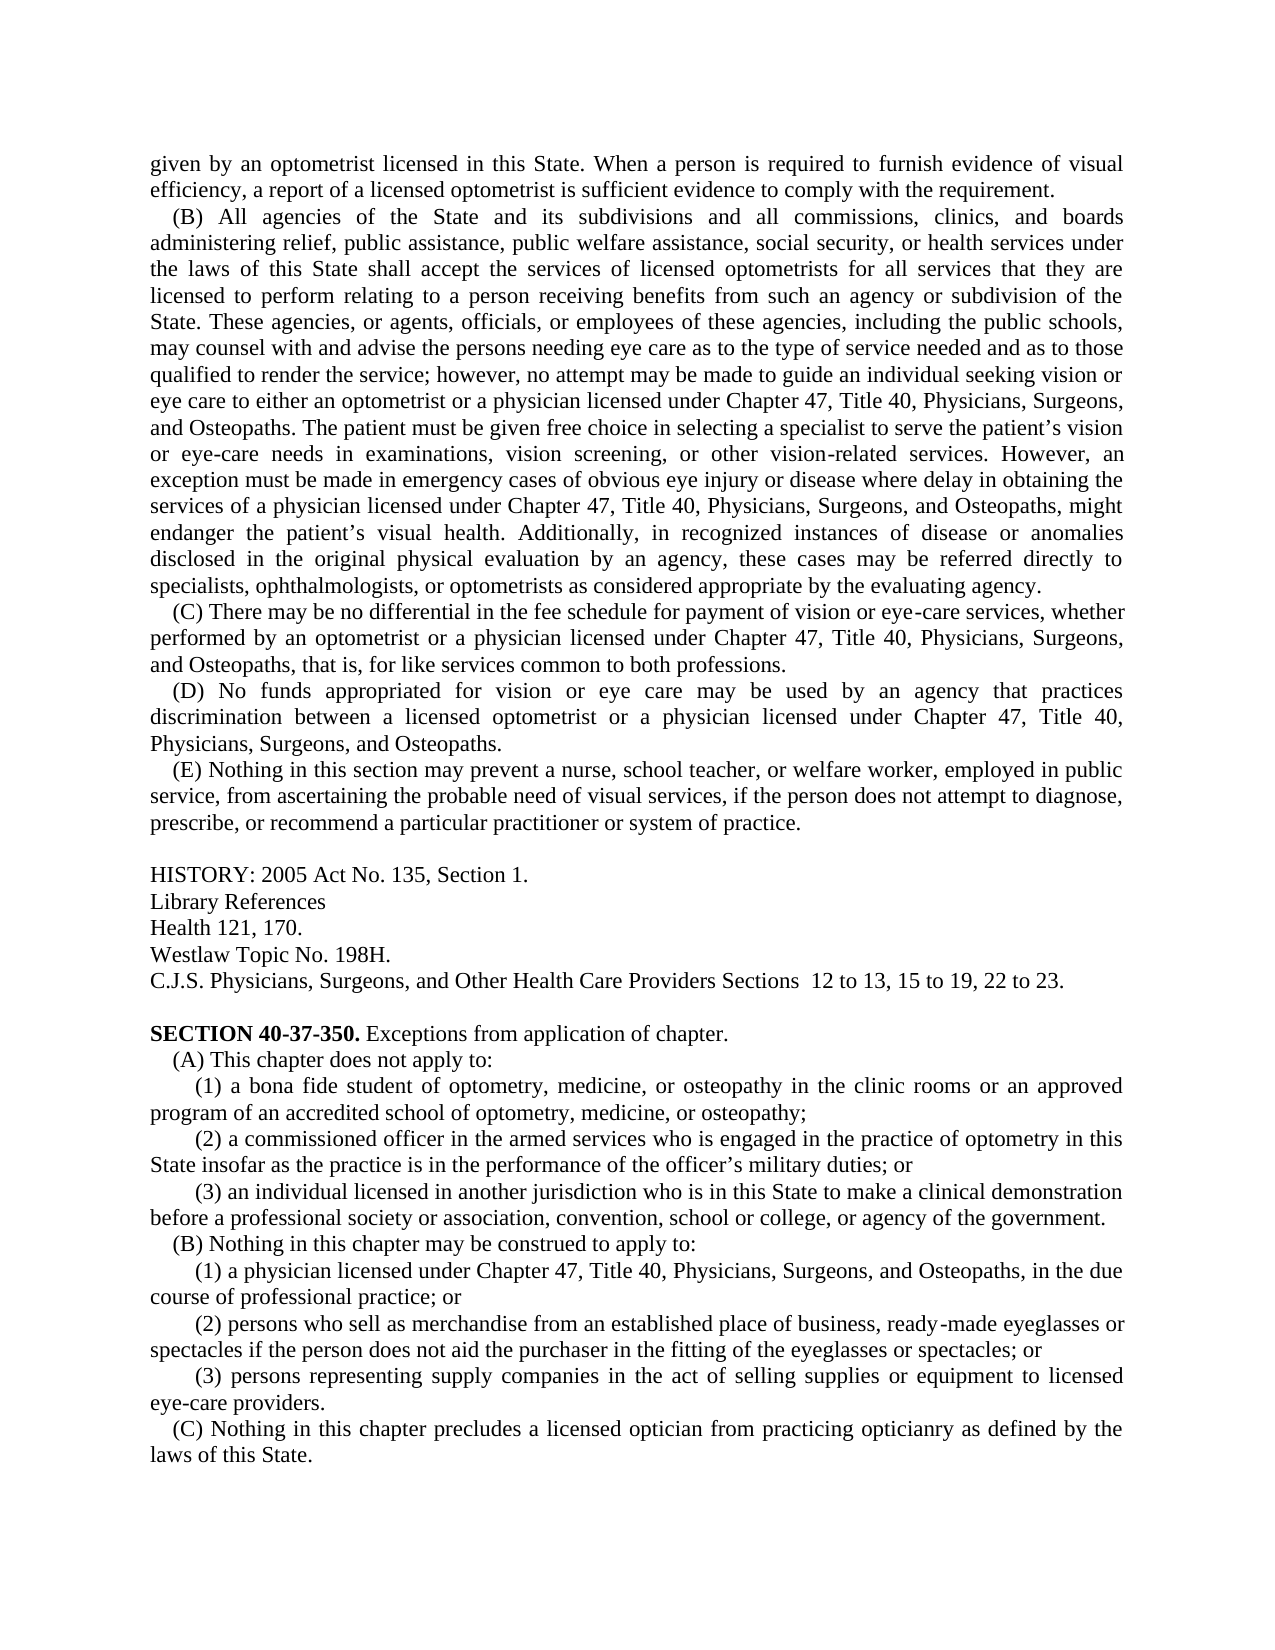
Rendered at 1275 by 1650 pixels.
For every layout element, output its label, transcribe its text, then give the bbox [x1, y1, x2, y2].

text (C) Nothing in this chapter precludes a licensed optician from practicing opticianry as defined by the laws of this State. [150, 1415, 1125, 1468]
text (3) an individual licensed in another jurisdiction who is in this State to make a clinical demonstration before a professional society or association, convention, school or college, or agency of the government. [150, 1178, 1125, 1231]
text Health 121, 170. [150, 914, 1125, 941]
text HISTORY: 2005 Act No. 135, Section 1. [150, 862, 1125, 888]
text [150, 150, 1125, 203]
text (1) a bona fide student of optometry, medicine, or osteopathy in the clinic rooms or an approved program of an accredited school of optometry, medicine, or osteopathy; [150, 1072, 1125, 1125]
text (C) There may be no differential in the fee schedule for payment of vision or eye-care services, whether performed by an optometrist or a physician licensed under Chapter 47, Title 40, Physicians, Surgeons, and Osteopaths, that is, for like services common to both professions. [150, 598, 1125, 677]
text (2) a commissioned officer in the armed services who is engaged in the practice of optometry in this State insofar as the practice is in the performance of the officer’s military duties; or [150, 1125, 1125, 1178]
text Library References [150, 888, 1125, 914]
text (B) All agencies of the State and its subdivisions and all commissions, clinics, and boards administering relief, public assistance, public welfare assistance, social security, or health services under the laws of this State shall accept the services of licensed optometrists for all services that they are licensed to perform relating to a person receiving benefits from such an agency or subdivision of the State. These agencies, or agents, officials, or employees of these agencies, including the public schools, may counsel with and advise the persons needing eye care as to the type of service needed and as to those qualified to render the service; however, no attempt may be made to guide an individual seeking vision or eye care to either an optometrist or a physician licensed under Chapter 47, Title 40, Physicians, Surgeons, and Osteopaths. The patient must be given free choice in selecting a specialist to serve the patient’s vision or eye-care needs in examinations, vision screening, or other vision-related services. However, an exception must be made in emergency cases of obvious eye injury or disease where delay in obtaining the services of a physician licensed under Chapter 47, Title 40, Physicians, Surgeons, and Osteopaths, might endanger the patient’s visual health. Additionally, in recognized instances of disease or anomalies disclosed in the original physical evaluation by an agency, these cases may be referred directly to specialists, ophthalmologists, or optometrists as considered appropriate by the evaluating agency. [150, 203, 1125, 598]
text (1) a physician licensed under Chapter 47, Title 40, Physicians, Surgeons, and Osteopaths, in the due course of professional practice; or [150, 1257, 1125, 1309]
text (A) This chapter does not apply to: [150, 1046, 1125, 1072]
text (3) persons representing supply companies in the act of selling supplies or equipment to licensed eye-care providers. [150, 1362, 1125, 1415]
text (B) Nothing in this chapter may be construed to apply to: [150, 1231, 1125, 1257]
text SECTION 40-37-350. Exceptions from application of chapter. [150, 1020, 1125, 1046]
text C.J.S. Physicians, Surgeons, and Other Health Care Providers Sections 12 to 13, 15 to 19, 22 to 23. [150, 967, 1125, 993]
text Westlaw Topic No. 198H. [150, 941, 1125, 967]
text (E) Nothing in this section may prevent a nurse, school teacher, or welfare worker, employed in public service, from ascertaining the probable need of visual services, if the person does not attempt to diagnose, prescribe, or recommend a particular practitioner or system of practice. [150, 756, 1125, 835]
text (D) No funds appropriated for vision or eye care may be used by an agency that practices discrimination between a licensed optometrist or a physician licensed under Chapter 47, Title 40, Physicians, Surgeons, and Osteopaths. [150, 677, 1125, 756]
text (2) persons who sell as merchandise from an established place of business, ready-made eyeglasses or spectacles if the person does not aid the purchaser in the fitting of the eyeglasses or spectacles; or [150, 1309, 1125, 1362]
